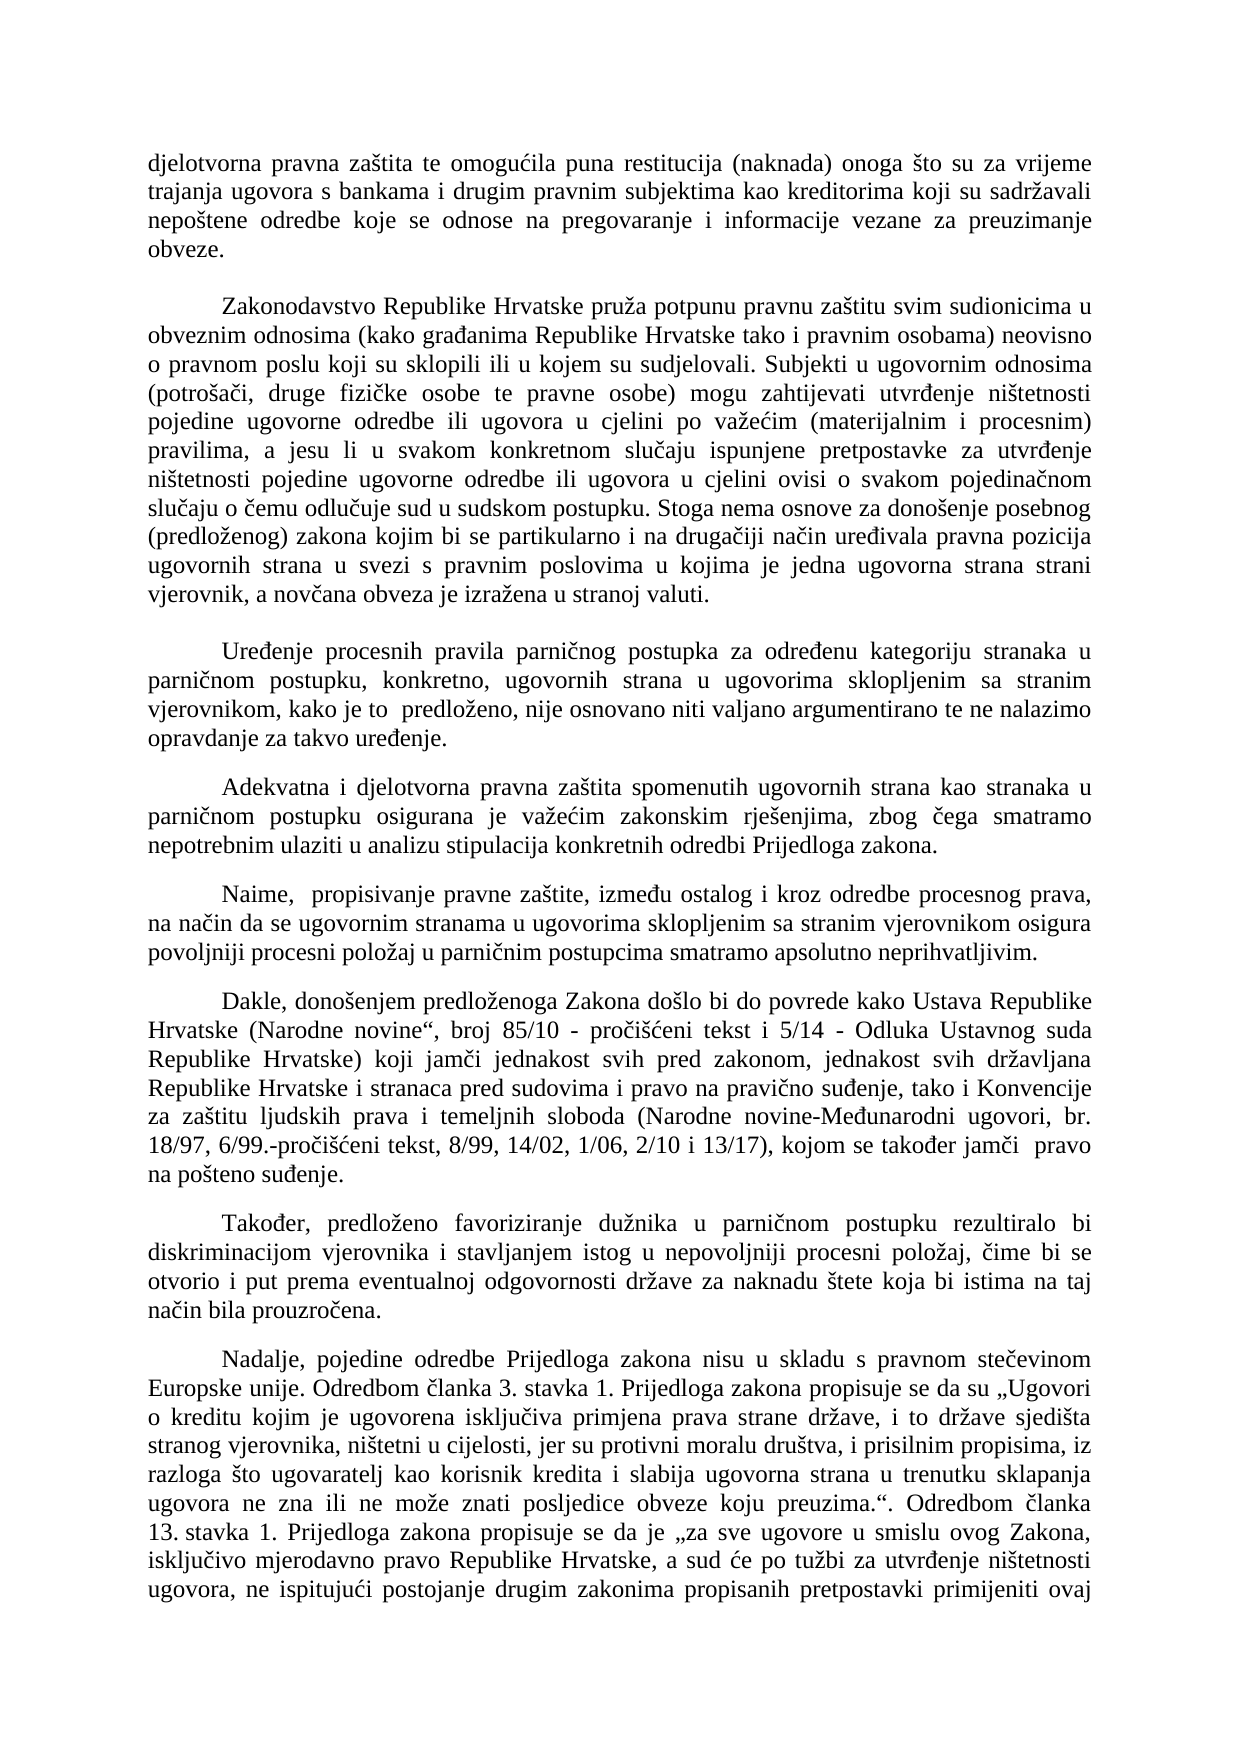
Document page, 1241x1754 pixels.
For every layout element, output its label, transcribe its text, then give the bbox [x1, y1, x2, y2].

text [148, 148, 1093, 263]
text Uređenje procesnih pravila parničnog postupka za određenu kategoriju stranaka u parničnom postupku, konkretno, ugovornih strana u ugovorima sklopljenim sa stranim vjerovnikom, kako je to predloženo, nije osnovano niti valjano argumentirano te ne nalazimo opravdanje za takvo uređenje. [148, 636, 1093, 751]
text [148, 1344, 1093, 1603]
text Naime, propisivanje pravne zaštite, između ostalog i kroz odredbe procesnog prava, na način da se ugovornim stranama u ugovorima sklopljenim sa stranim vjerovnikom osigura povoljniji procesni položaj u parničnim postupcima smatramo apsolutno neprihvatljivim. [148, 879, 1093, 966]
text Adekvatna i djelotvorna pravna zaštita spomenutih ugovornih strana kao stranaka u parničnom postupku osigurana je važećim zakonskim rješenjima, zbog čega smatramo nepotrebnim ulaziti u analizu stipulacija konkretnih odredbi Prijedloga zakona. [148, 772, 1093, 858]
text Zakonodavstvo Republike Hrvatske pruža potpunu pravnu zaštitu svim sudionicima u obveznim odnosima (kako građanima Republike Hrvatske tako i pravnim osobama) neovisno o pravnom poslu koji su sklopili ili u kojem su sudjelovali. Subjekti u ugovornim odnosima (potrošači, druge fizičke osobe te pravne osobe) mogu zahtijevati utvrđenje ništetnosti pojedine ugovorne odredbe ili ugovora u cjelini po važećim (materijalnim i procesnim) pravilima, a jesu li u svakom konkretnom slučaju ispunjene pretpostavke za utvrđenje ništetnosti pojedine ugovorne odredbe ili ugovora u cjelini ovisi o svakom pojedinačnom slučaju o čemu odlučuje sud u sudskom postupku. Stoga nema osnove za donošenje posebnog (predloženog) zakona kojim bi se partikularno i na drugačiji način uređivala pravna pozicija ugovornih strana u svezi s pravnim poslovima u kojima je jedna ugovorna strana strani vjerovnik, a novčana obveza je izražena u stranoj valuti. [148, 291, 1093, 608]
text Dakle, donošenjem predloženoga Zakona došlo bi do povrede kako Ustava Republike Hrvatske (Narodne novine“, broj 85/10 - pročišćeni tekst i 5/14 - Odluka Ustavnog suda Republike Hrvatske) koji jamči jednakost svih pred zakonom, jednakost svih državljana Republike Hrvatske i stranaca pred sudovima i pravo na pravično suđenje, tako i Konvencije za zaštitu ljudskih prava i temeljnih sloboda (Narodne novine-Međunarodni ugovori, br. 18/97, 6/99.-pročišćeni tekst, 8/99, 14/02, 1/06, 2/10 i 13/17), kojom se također jamči pravo na pošteno suđenje. [148, 986, 1093, 1188]
text Također, predloženo favoriziranje dužnika u parničnom postupku rezultiralo bi diskriminacijom vjerovnika i stavljanjem istog u nepovoljniji procesni položaj, čime bi se otvorio i put prema eventualnoj odgovornosti države za naknadu štete koja bi istima na taj način bila prouzročena. [148, 1208, 1093, 1323]
